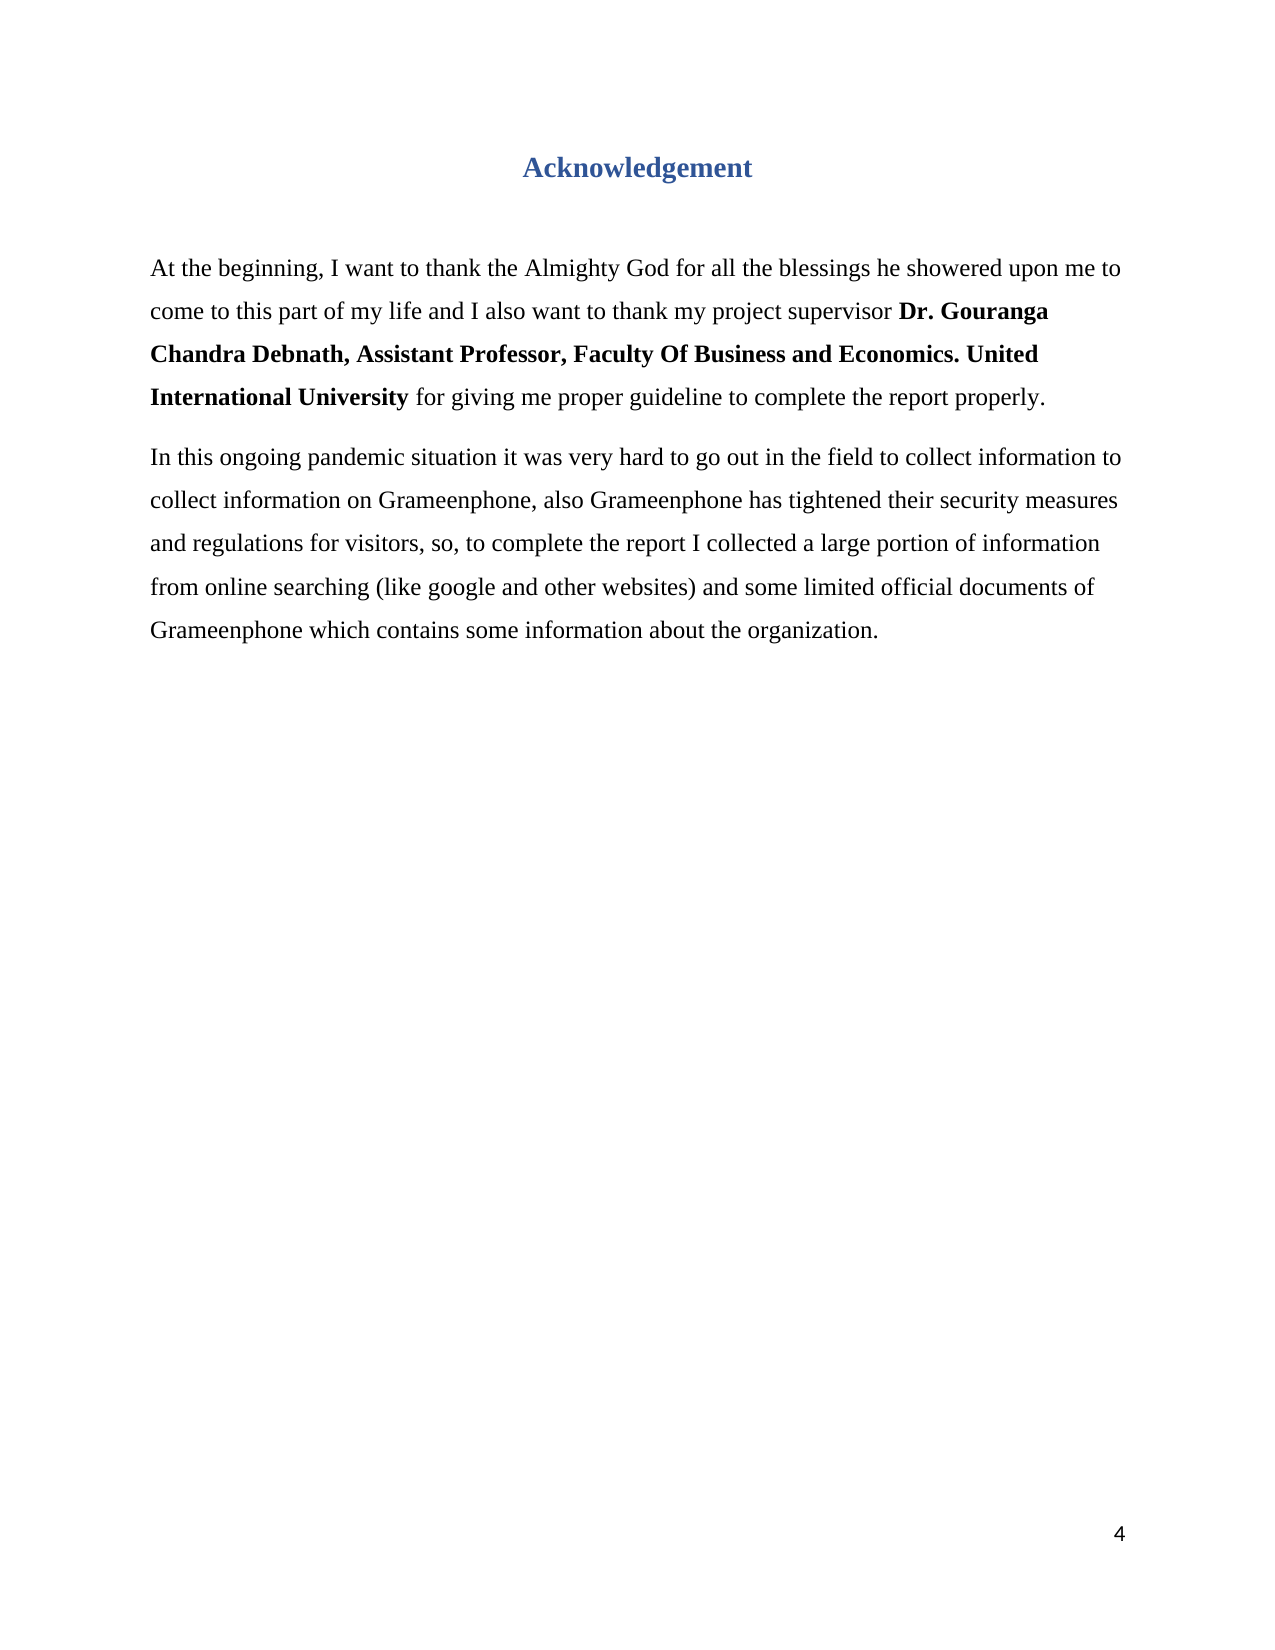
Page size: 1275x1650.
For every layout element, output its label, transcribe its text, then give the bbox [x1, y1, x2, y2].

text At the beginning, I want to thank the Almighty God for all the blessings he showered upon me to come to this part of my life and I also want to thank my project supervisor Dr. Gouranga Chandra Debnath, Assistant Professor, Faculty Of Business and Economics. United International University for giving me proper guideline to complete the report properly. [150, 253, 1125, 411]
subtitle Acknowledgement [150, 150, 1125, 183]
text In this ongoing pandemic situation it was very hard to go out in the field to collect information to collect information on Grameenphone, also Grameenphone has tightened their security measures and regulations for visitors, so, to complete the report I collected a large portion of information from online searching (like google and other websites) and some limited official documents of Grameenphone which contains some information about the organization. [150, 442, 1125, 643]
